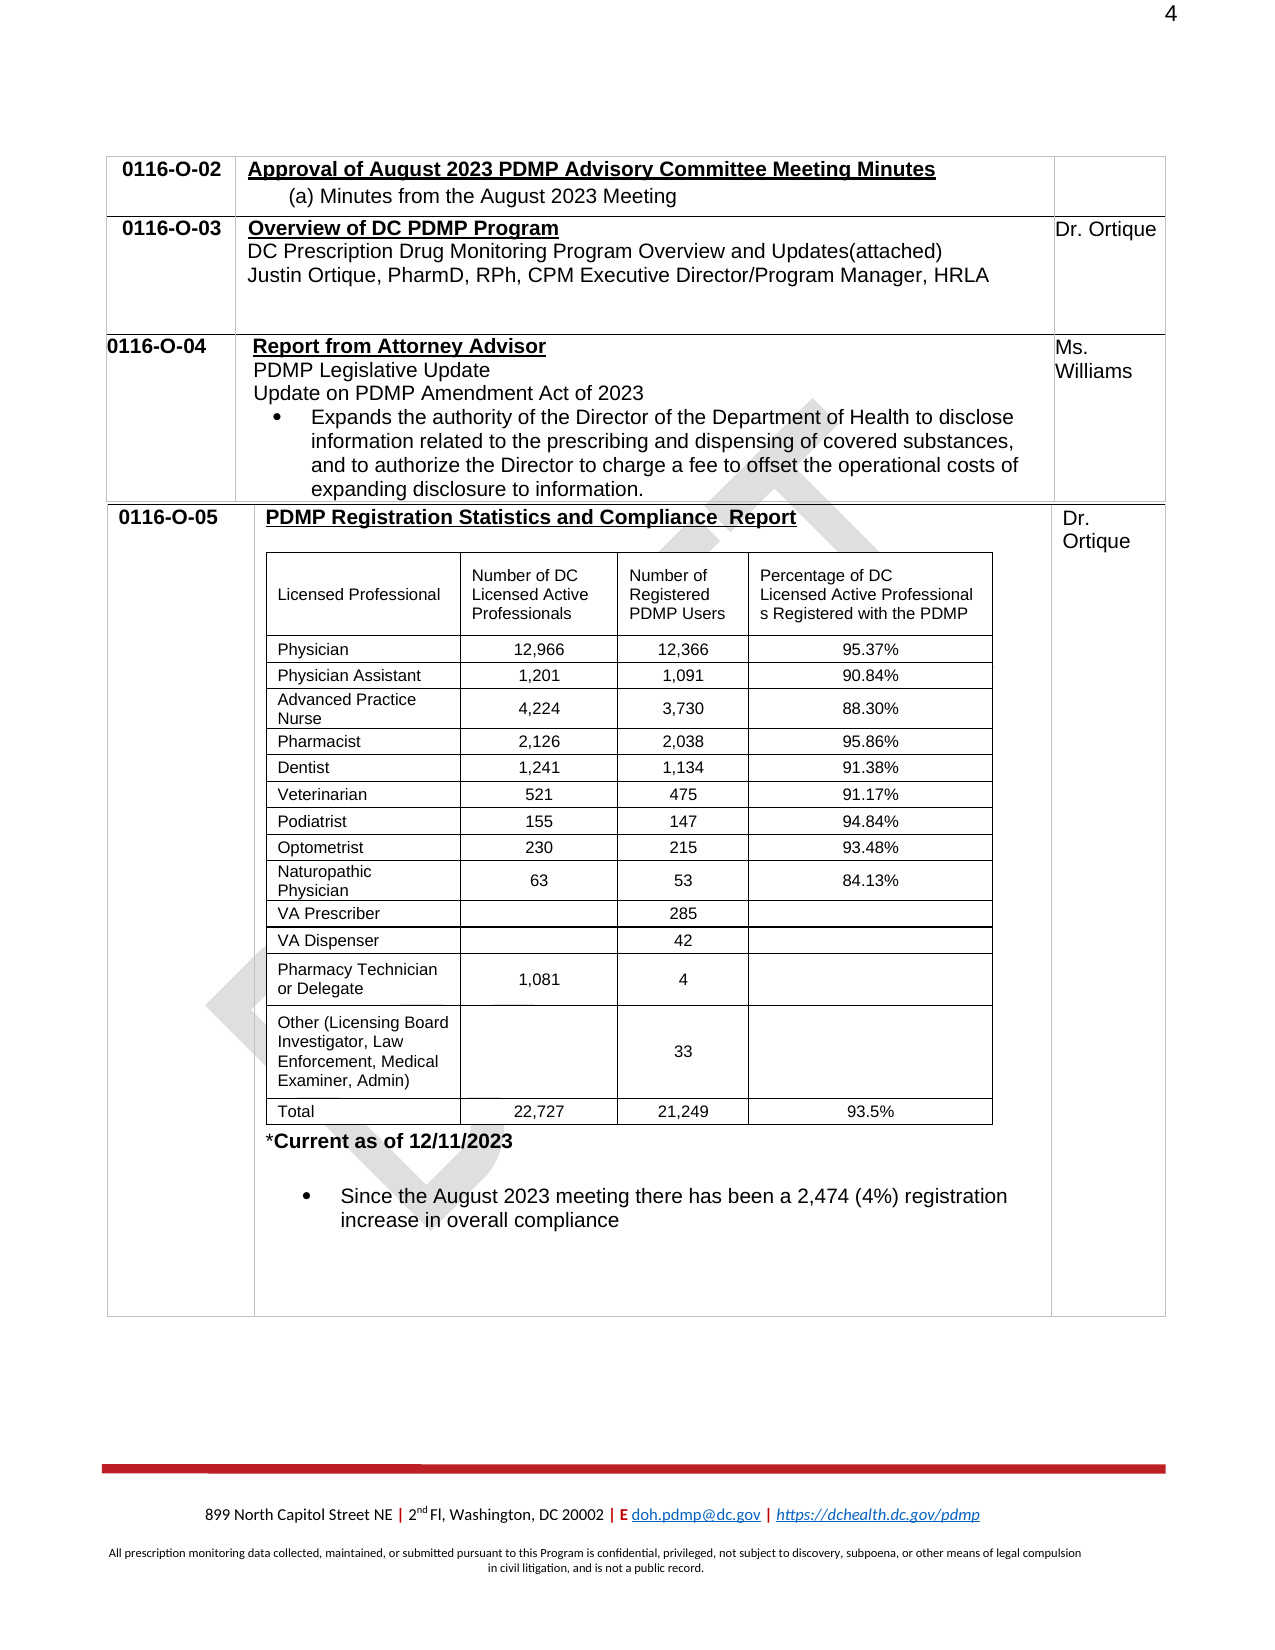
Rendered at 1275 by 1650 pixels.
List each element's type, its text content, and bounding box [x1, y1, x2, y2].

table_cell Ms. Williams [1055, 335, 1165, 501]
table_cell Approval of August 2023 PDMP Advisory Committee Meeting Minutes (a) Minutes from the August 2023 Meeting [236, 157, 1054, 216]
table_cell Report from Attorney Advisor PDMP Legislative Update Update on PDMP Amendment Act of 2023 Expands the authority of the Director of the Department of Health to disclose information related to the prescribing and dispensing of covered substances, and to authorize the Director to charge a fee to offset the operational costs of expanding disclosure to information. [236, 335, 1054, 501]
table_cell 0116-O-04 [107, 335, 235, 501]
table_cell Overview of DC PDMP Program DC Prescription Drug Monitoring Program Overview and Updates(attached) Justin Ortique, PharmD, RPh, CPM Executive Director/Program Manager, HRLA [236, 217, 1054, 334]
table_cell [1055, 157, 1165, 216]
table_header Dr. Ortique [1052, 505, 1165, 1316]
table_header PDMP Registration Statistics and Compliance Report *Current as of 12/11/2023 Since the August 2023 meeting there has been a 2,474 (4%) registration increase in overall compliance [255, 505, 1051, 1316]
table_cell 0116-O-02 [107, 157, 235, 216]
table_header 0116-O-05 [108, 505, 254, 1316]
table_cell Dr. Ortique [1055, 217, 1165, 334]
table_cell 0116-O-03 [107, 217, 235, 334]
